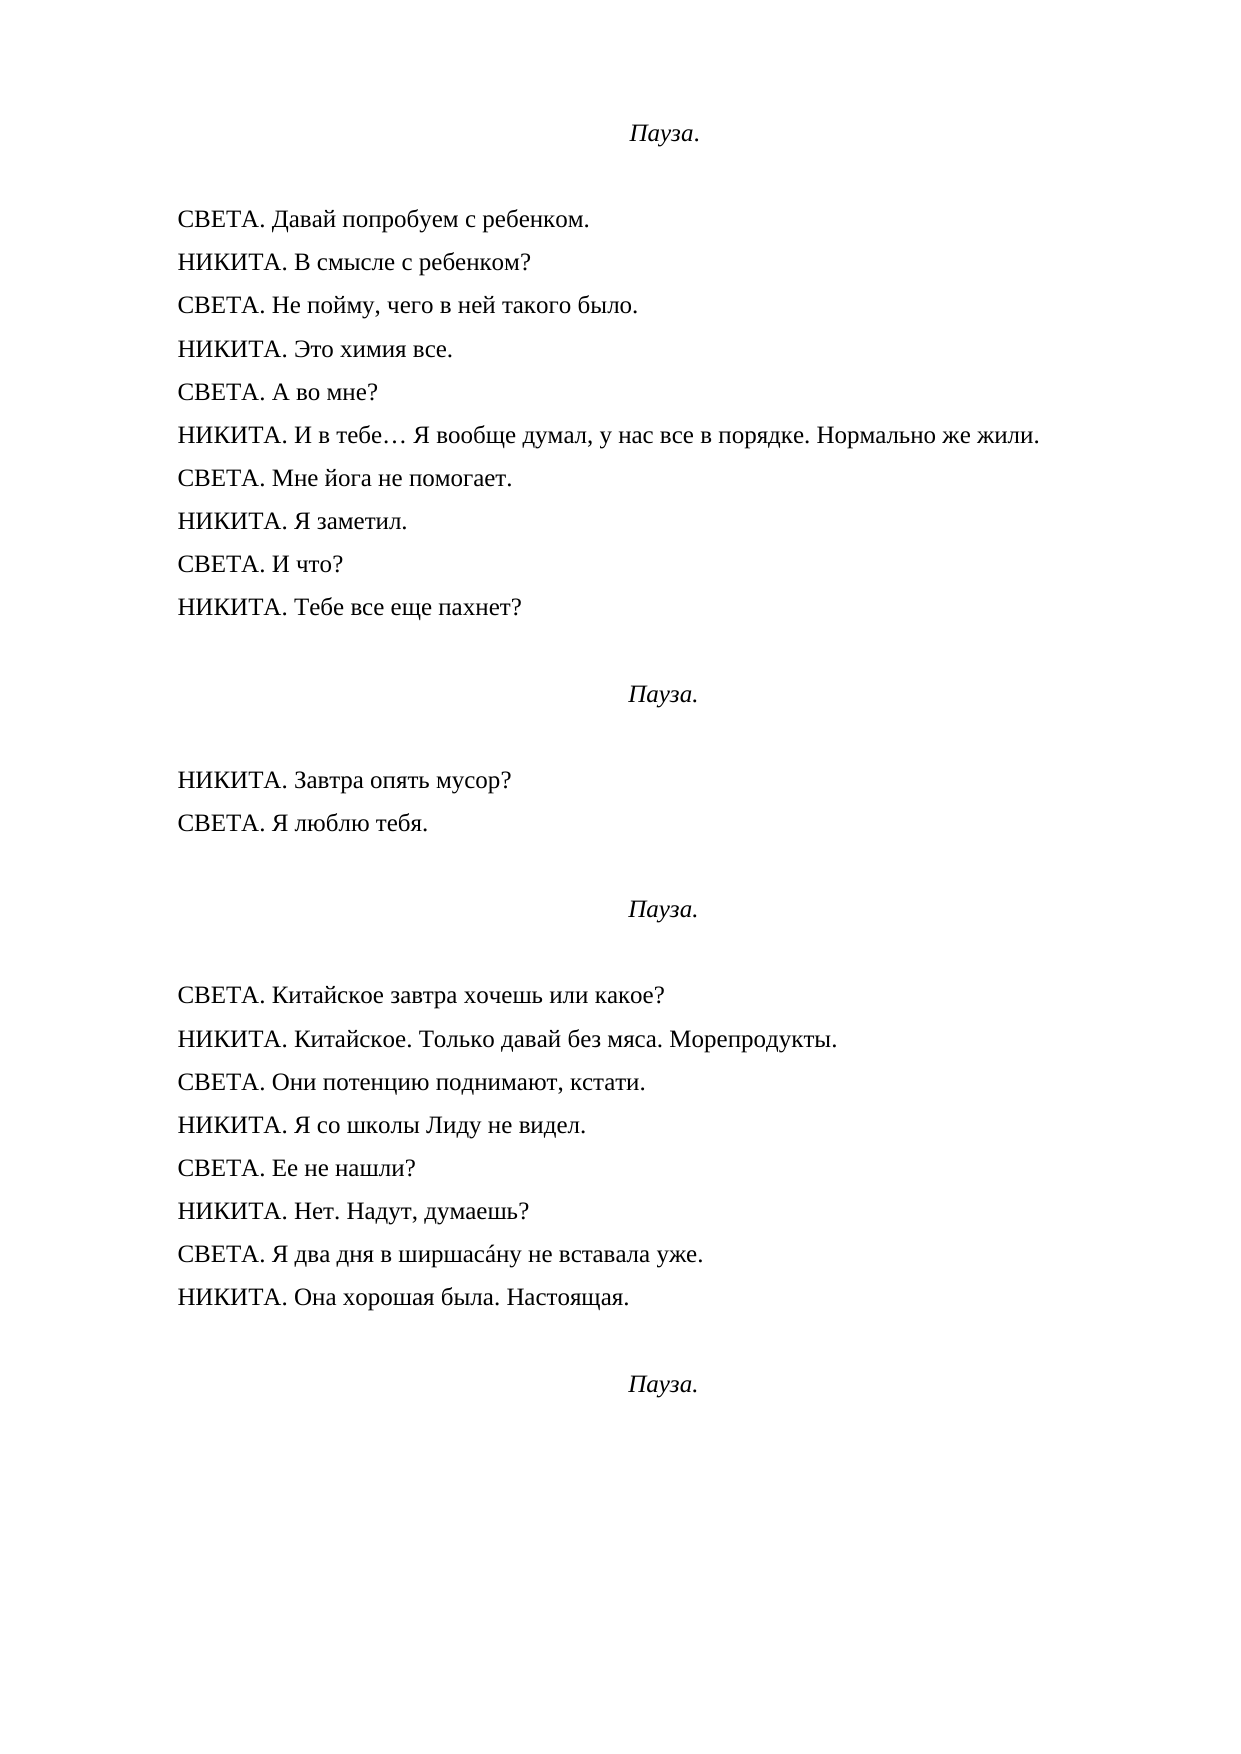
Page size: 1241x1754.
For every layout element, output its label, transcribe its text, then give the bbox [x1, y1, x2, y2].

text НИКИТА. Китайское. Только давай без мяса. Морепродукты. [177, 1024, 1152, 1052]
text Пауза. [177, 679, 1152, 707]
text СВЕТА. Ее не нашли? [177, 1153, 1152, 1182]
text НИКИТА. Тебе все еще пахнет? [177, 592, 1152, 621]
text НИКИТА. Завтра опять мусор? [177, 765, 1152, 794]
text СВЕТА. Давай попробуем с ребенком. [177, 204, 1152, 233]
text НИКИТА. Это химия все. [177, 334, 1152, 362]
text СВЕТА. Мне йога не помогает. [177, 463, 1152, 492]
text НИКИТА. И в тебе… Я вообще думал, у нас все в порядке. Нормально же жили. [177, 420, 1152, 449]
text СВЕТА. И что? [177, 549, 1152, 578]
text СВЕТА. Я люблю тебя. [177, 808, 1152, 837]
text Пауза. [177, 118, 1152, 147]
text СВЕТА. Они потенцию поднимают, кстати. [177, 1067, 1152, 1096]
text СВЕТА. Я два дня в ширшасáну не вставала уже. [177, 1239, 1152, 1268]
text СВЕТА. А во мне? [177, 377, 1152, 406]
text НИКИТА. Нет. Надут, думаешь? [177, 1196, 1152, 1225]
text НИКИТА. Я со школы Лиду не видел. [177, 1110, 1152, 1139]
text СВЕТА. Не пойму, чего в ней такого было. [177, 291, 1152, 319]
text СВЕТА. Китайское завтра хочешь или какое? [177, 981, 1152, 1009]
text НИКИТА. Она хорошая была. Настоящая. [177, 1282, 1152, 1311]
text НИКИТА. В смысле с ребенком? [177, 247, 1152, 276]
text Пауза. [177, 1369, 1152, 1397]
text Пауза. [177, 894, 1152, 923]
text НИКИТА. Я заметил. [177, 506, 1152, 535]
